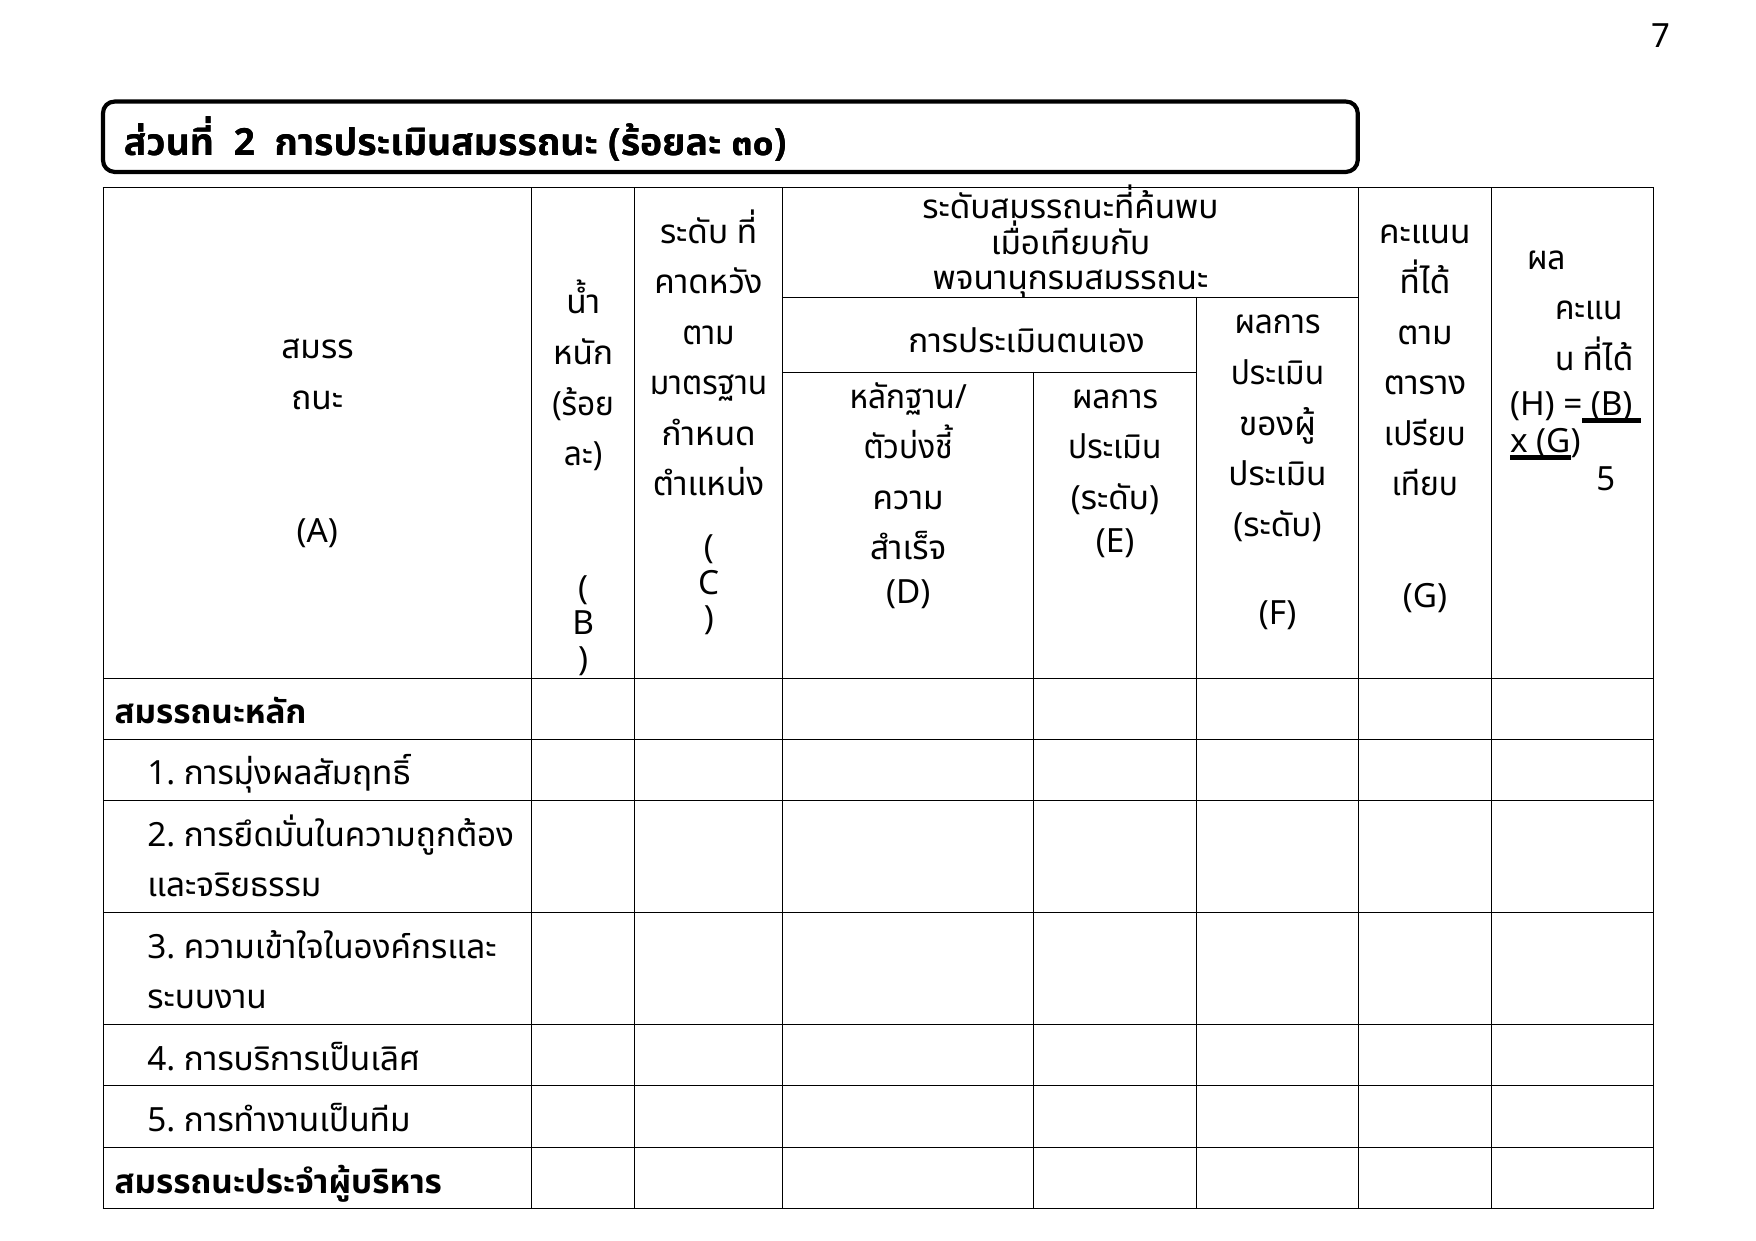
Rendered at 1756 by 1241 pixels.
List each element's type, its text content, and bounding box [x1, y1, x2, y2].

table_cell [783, 679, 1033, 738]
table_cell [532, 1086, 634, 1147]
table_cell [635, 801, 782, 912]
table_cell [1492, 913, 1653, 1024]
table_header ผลคะแนน ที่ได้ (H) = (B) x (G) 5 [1492, 188, 1653, 677]
table_cell [783, 801, 1033, 912]
table_cell [1359, 801, 1491, 912]
table_cell [1034, 740, 1196, 800]
table_cell [532, 801, 634, 912]
table_cell [1492, 1025, 1653, 1085]
table_cell 1. การมุ่งผลสัมฤทธิ์ [104, 740, 531, 800]
table_cell [635, 1086, 782, 1147]
table_cell [635, 740, 782, 800]
table_cell [1492, 679, 1653, 738]
table_cell 4. การบริการเป็นเลิศ [104, 1025, 531, 1085]
table_cell [1359, 1148, 1491, 1208]
table_cell [635, 679, 782, 738]
table_cell การประเมินตนเอง [783, 298, 1196, 372]
table_cell 2. การยึดมั่นในความถูกต้องและจริยธรรม [104, 801, 531, 912]
table_header คะแนน ที่ได้ ตามตาราง เปรียบเทียบ (G) [1359, 188, 1491, 677]
table_cell สมรรถนะหลัก [104, 679, 531, 738]
table_cell [532, 1025, 634, 1085]
table_cell [783, 1148, 1033, 1208]
table_cell สมรรถนะประจำผู้บริหาร [104, 1148, 531, 1208]
table_cell [1359, 1086, 1491, 1147]
table_cell [1359, 1025, 1491, 1085]
table_cell [1492, 801, 1653, 912]
table_cell [1492, 1148, 1653, 1208]
table_cell [1197, 1025, 1358, 1085]
table_cell [1197, 801, 1358, 912]
table_cell [1492, 1086, 1653, 1147]
table_cell [783, 1086, 1033, 1147]
table_cell หลักฐาน/ตัวบ่งชี้ ความสำเร็จ (D) [783, 373, 1033, 677]
table_cell [532, 1148, 634, 1208]
table_header สมรรถนะ (A) [104, 188, 531, 677]
table_cell [635, 1025, 782, 1085]
table_cell [1197, 740, 1358, 800]
table_cell [1034, 679, 1196, 738]
table_cell [635, 1148, 782, 1208]
table_cell ผลการประเมิน (ระดับ) (E) [1034, 373, 1196, 677]
table_cell ผลการประเมิน ของผู้ประเมิน (ระดับ) (F) [1197, 298, 1358, 677]
table_cell [1034, 1148, 1196, 1208]
table_cell [783, 913, 1033, 1024]
table_cell [1359, 679, 1491, 738]
table_cell [1034, 1086, 1196, 1147]
table_cell [1034, 801, 1196, 912]
table_header น้ำหนัก (ร้อยละ) (B) [532, 188, 634, 677]
table_cell [532, 913, 634, 1024]
table_cell [532, 679, 634, 738]
table_cell [783, 740, 1033, 800]
table_header ระดับสมรรถนะที่ค้นพบ เมื่อเทียบกับพจนานุกรมสมรรถนะ [783, 188, 1358, 297]
table_cell [1197, 913, 1358, 1024]
table_cell [1197, 679, 1358, 738]
table_cell [1359, 913, 1491, 1024]
table_cell [1034, 913, 1196, 1024]
table_cell [1359, 740, 1491, 800]
table_cell [1034, 1025, 1196, 1085]
table_cell [1492, 740, 1653, 800]
table_cell [1197, 1148, 1358, 1208]
table_cell [635, 913, 782, 1024]
table_cell [532, 740, 634, 800]
table_cell [1197, 1086, 1358, 1147]
table_cell [783, 1025, 1033, 1085]
table_cell 5. การทำงานเป็นทีม [104, 1086, 531, 1147]
table_header ระดับ ที่คาดหวัง ตามมาตรฐาน กำหนด ตำแหน่ง (C) [635, 188, 782, 677]
table_cell 3. ความเข้าใจในองค์กรและระบบงาน [104, 913, 531, 1024]
